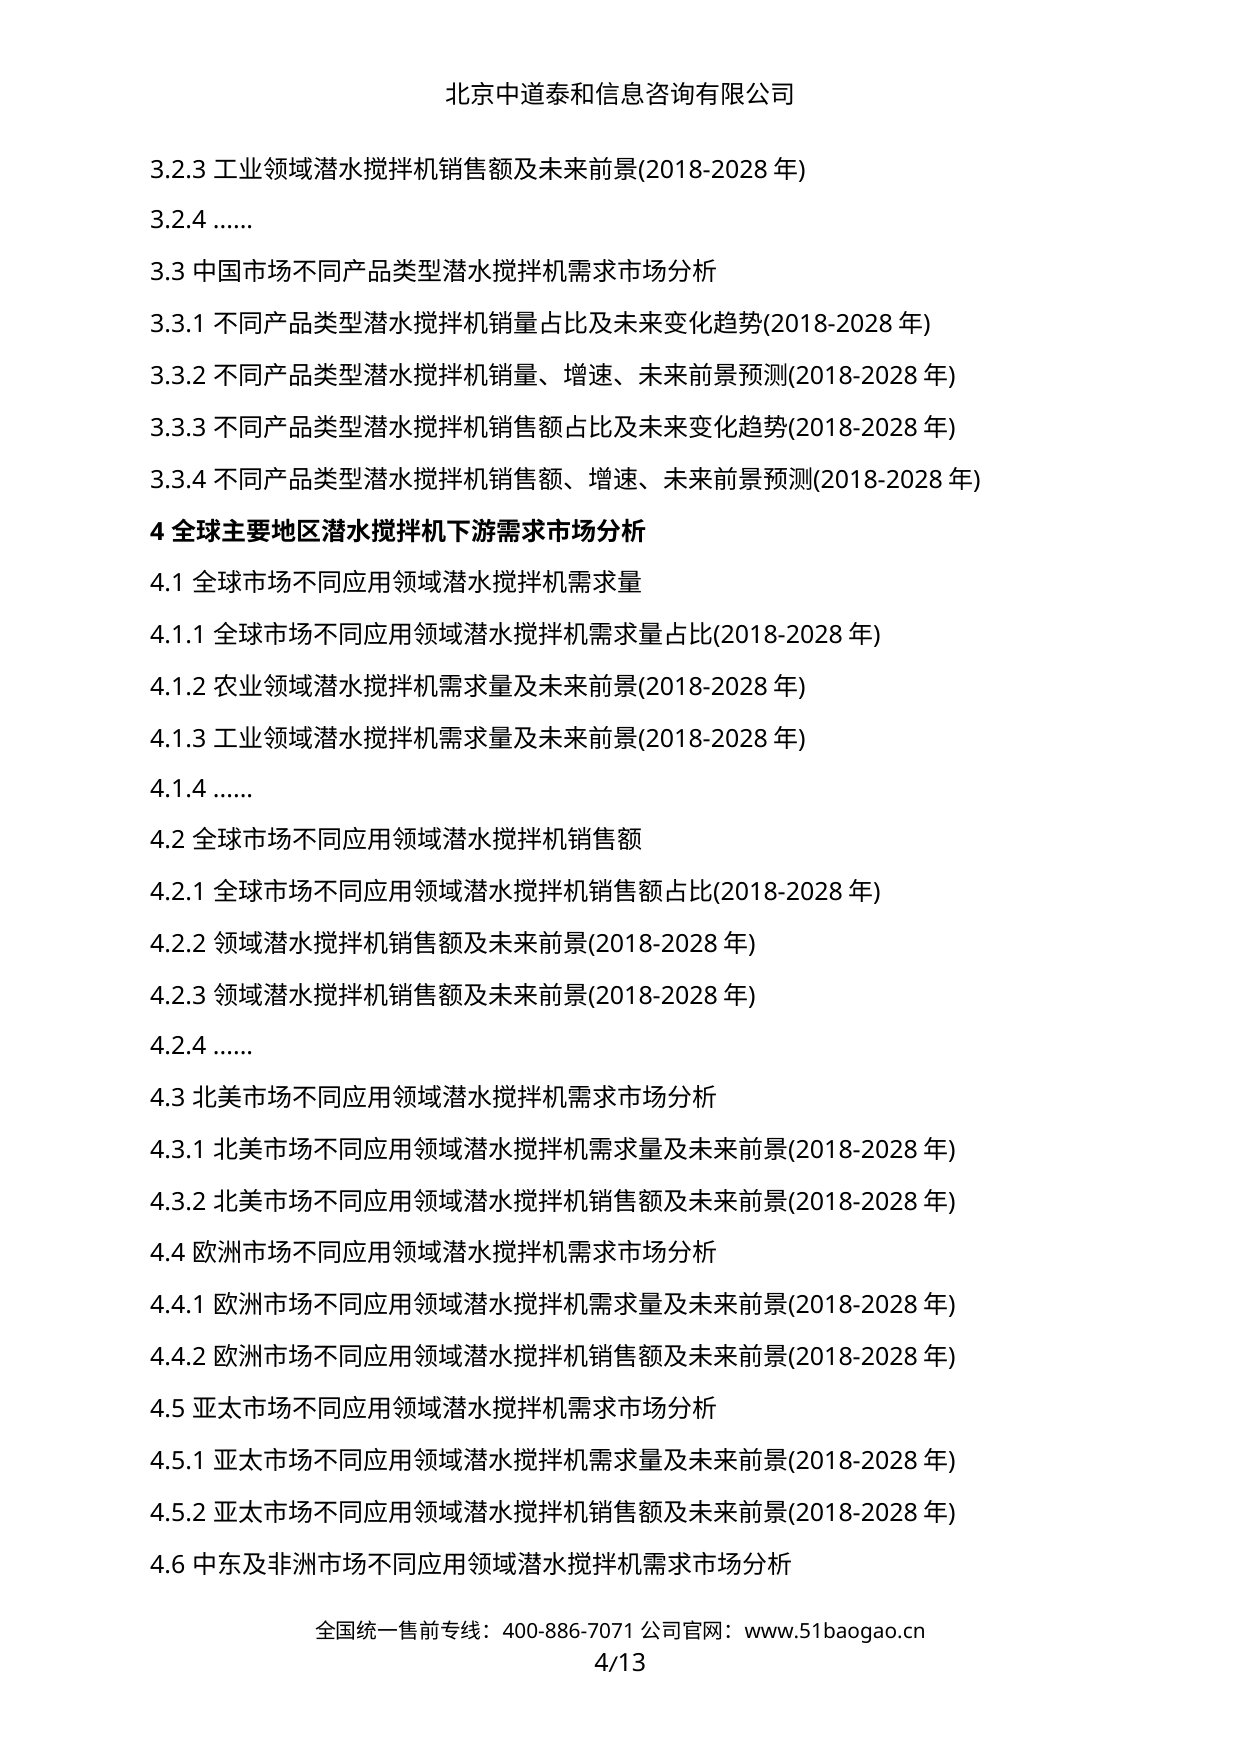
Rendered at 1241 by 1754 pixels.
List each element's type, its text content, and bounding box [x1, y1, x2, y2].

text 4.1.1 全球市场不同应用领域潜水搅拌机需求量占比(2018-2028年) [150, 615, 1090, 651]
text 4.3.1 北美市场不同应用领域潜水搅拌机需求量及未来前景(2018-2028年) [150, 1129, 1090, 1165]
text 3.3.2 不同产品类型潜水搅拌机销量、增速、未来前景预测(2018-2028年) [150, 355, 1090, 392]
text 4 全球主要地区潜水搅拌机下游需求市场分析 [150, 511, 1090, 547]
text 4.2 全球市场不同应用领域潜水搅拌机销售额 [150, 820, 1090, 856]
text 4.1.2 农业领域潜水搅拌机需求量及未来前景(2018-2028年) [150, 667, 1090, 703]
text 4.1.3 工业领域潜水搅拌机需求量及未来前景(2018-2028年) [150, 718, 1090, 755]
text 4.3.2 北美市场不同应用领域潜水搅拌机销售额及未来前景(2018-2028年) [150, 1181, 1090, 1217]
text 3.2.3 工业领域潜水搅拌机销售额及未来前景(2018-2028年) [150, 150, 1090, 186]
text 4.1 全球市场不同应用领域潜水搅拌机需求量 [150, 563, 1090, 599]
text 4.6 中东及非洲市场不同应用领域潜水搅拌机需求市场分析 [150, 1544, 1090, 1580]
text 3.3 中国市场不同产品类型潜水搅拌机需求市场分析 [150, 252, 1090, 288]
text 3.3.4 不同产品类型潜水搅拌机销售额、增速、未来前景预测(2018-2028年) [150, 459, 1090, 495]
text 4.5.1 亚太市场不同应用领域潜水搅拌机需求量及未来前景(2018-2028年) [150, 1440, 1090, 1477]
text 3.3.3 不同产品类型潜水搅拌机销售额占比及未来变化趋势(2018-2028年) [150, 407, 1090, 443]
text 4.4.1 欧洲市场不同应用领域潜水搅拌机需求量及未来前景(2018-2028年) [150, 1285, 1090, 1321]
text 4.5 亚太市场不同应用领域潜水搅拌机需求市场分析 [150, 1388, 1090, 1425]
text 4.2.3 领域潜水搅拌机销售额及未来前景(2018-2028年) [150, 976, 1090, 1012]
text 4.4.2 欧洲市场不同应用领域潜水搅拌机销售额及未来前景(2018-2028年) [150, 1337, 1090, 1373]
text 4.1.4 ...... [150, 770, 1090, 804]
text 4.2.1 全球市场不同应用领域潜水搅拌机销售额占比(2018-2028年) [150, 872, 1090, 908]
text 4.3 北美市场不同应用领域潜水搅拌机需求市场分析 [150, 1077, 1090, 1113]
text 3.3.1 不同产品类型潜水搅拌机销量占比及未来变化趋势(2018-2028年) [150, 303, 1090, 340]
text 4.2.2 领域潜水搅拌机销售额及未来前景(2018-2028年) [150, 924, 1090, 960]
text 4.5.2 亚太市场不同应用领域潜水搅拌机销售额及未来前景(2018-2028年) [150, 1492, 1090, 1528]
text 4.4 欧洲市场不同应用领域潜水搅拌机需求市场分析 [150, 1233, 1090, 1269]
text 4.2.4 ...... [150, 1027, 1090, 1062]
text 3.2.4 ...... [150, 202, 1090, 236]
